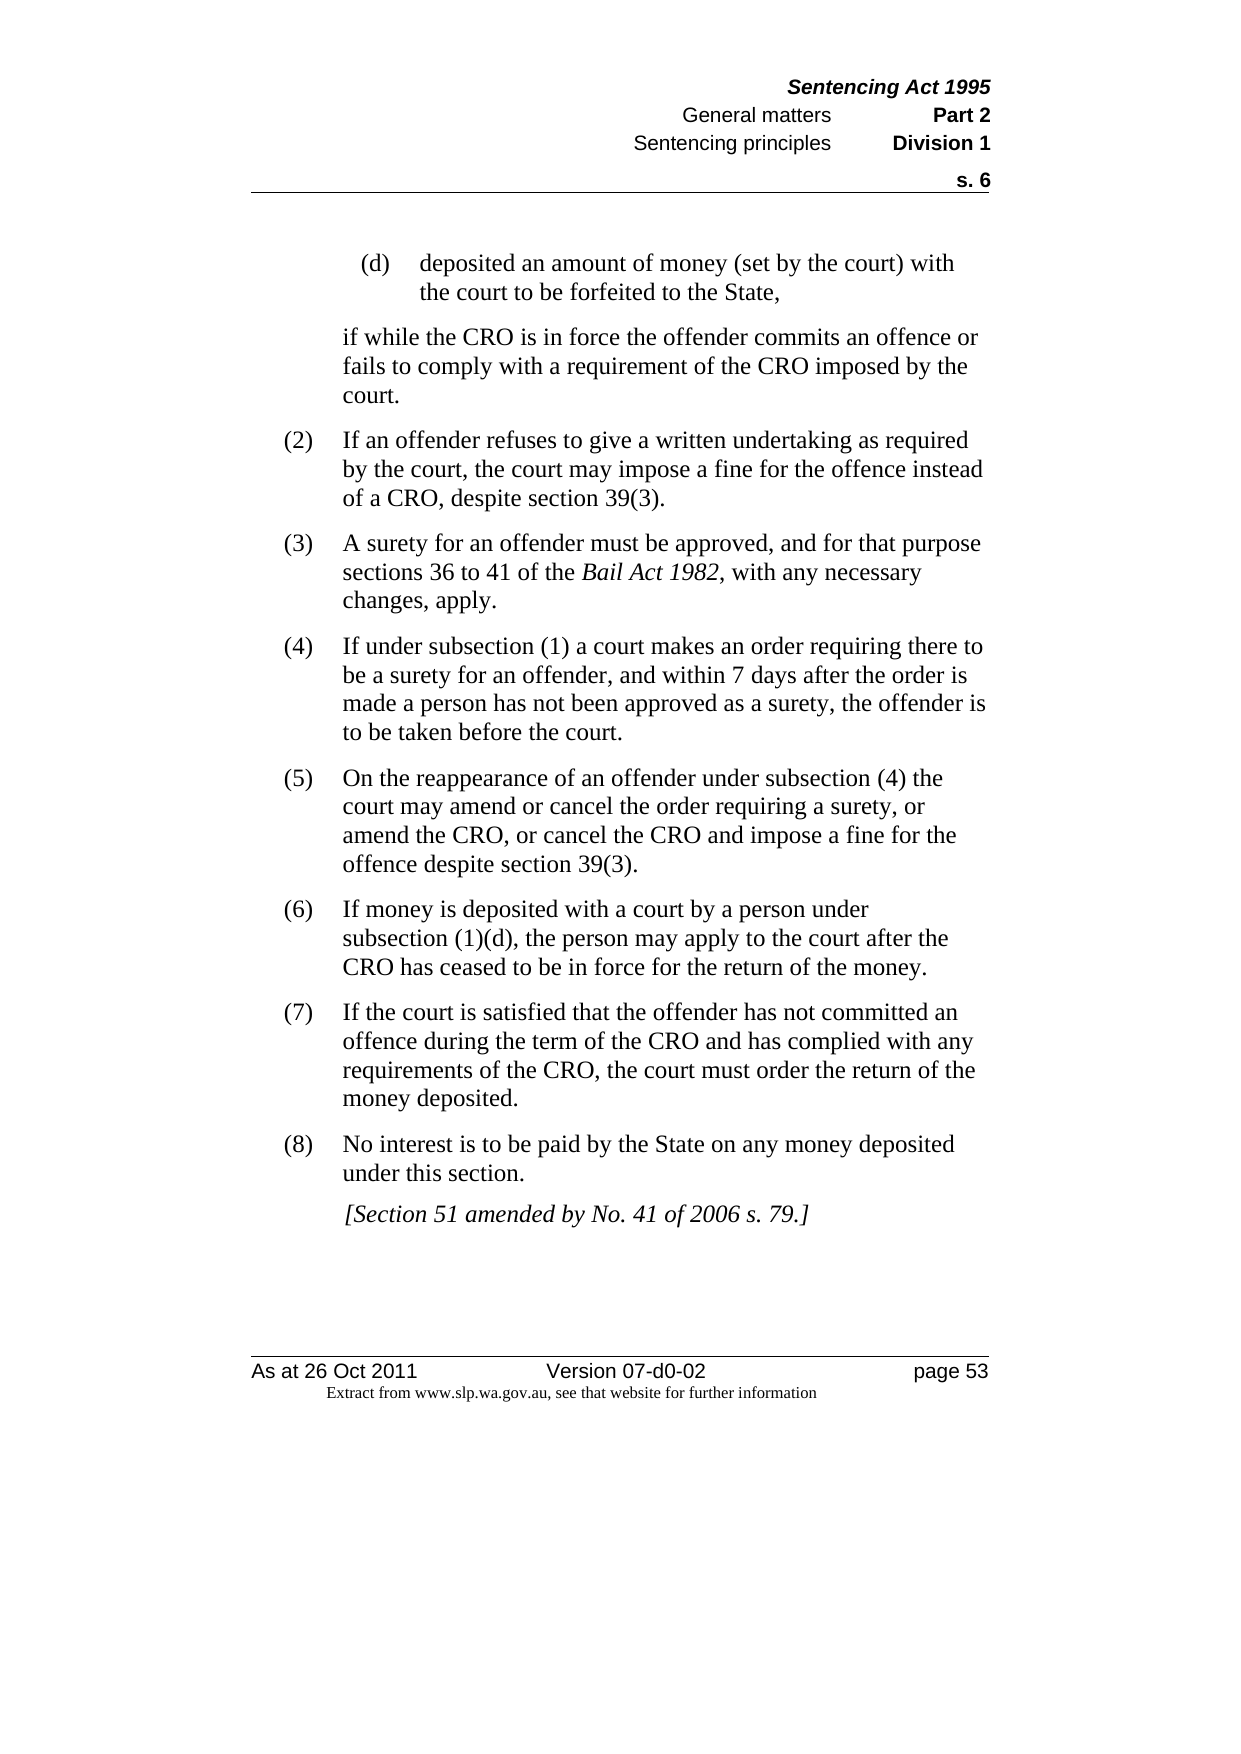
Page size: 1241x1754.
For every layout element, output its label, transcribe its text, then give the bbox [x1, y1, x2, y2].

text (6) If money is deposited with a court by a person under subsection (1)(d), the person may apply to the court after the CRO has ceased to be in force for the return of the money. [251, 894, 989, 981]
text [Section 51 amended by No. 41 of 2006 s. 79.] [251, 1199, 989, 1228]
text (5) On the reappearance of an offender under subsection (4) the court may amend or cancel the order requiring a surety, or amend the CRO, or cancel the CRO and impose a fine for the offence despite section 39(3). [251, 763, 989, 878]
text (d) deposited an amount of money (set by the court) with the court to be forfeited to the State, [251, 248, 989, 306]
text (3) A surety for an offender must be approved, and for that purpose sections 36 to 41 of the Bail Act 1982, with any necessary changes, apply. [251, 528, 989, 614]
text (2) If an offender refuses to give a written undertaking as required by the court, the court may impose a fine for the offence instead of a CRO, despite section 39(3). [251, 425, 989, 511]
text (8) No interest is to be paid by the State on any money deposited under this section. [251, 1129, 989, 1186]
text if while the CRO is in force the offender commits an offence or fails to comply with a requirement of the CRO imposed by the court. [251, 322, 989, 408]
text (7) If the court is satisfied that the offender has not committed an offence during the term of the CRO and has complied with any requirements of the CRO, the court must order the return of the money deposited. [251, 997, 989, 1112]
text (4) If under subsection (1) a court makes an order requiring there to be a surety for an offender, and within 7 days after the order is made a person has not been approved as a surety, the offender is to be taken before the court. [251, 631, 989, 746]
